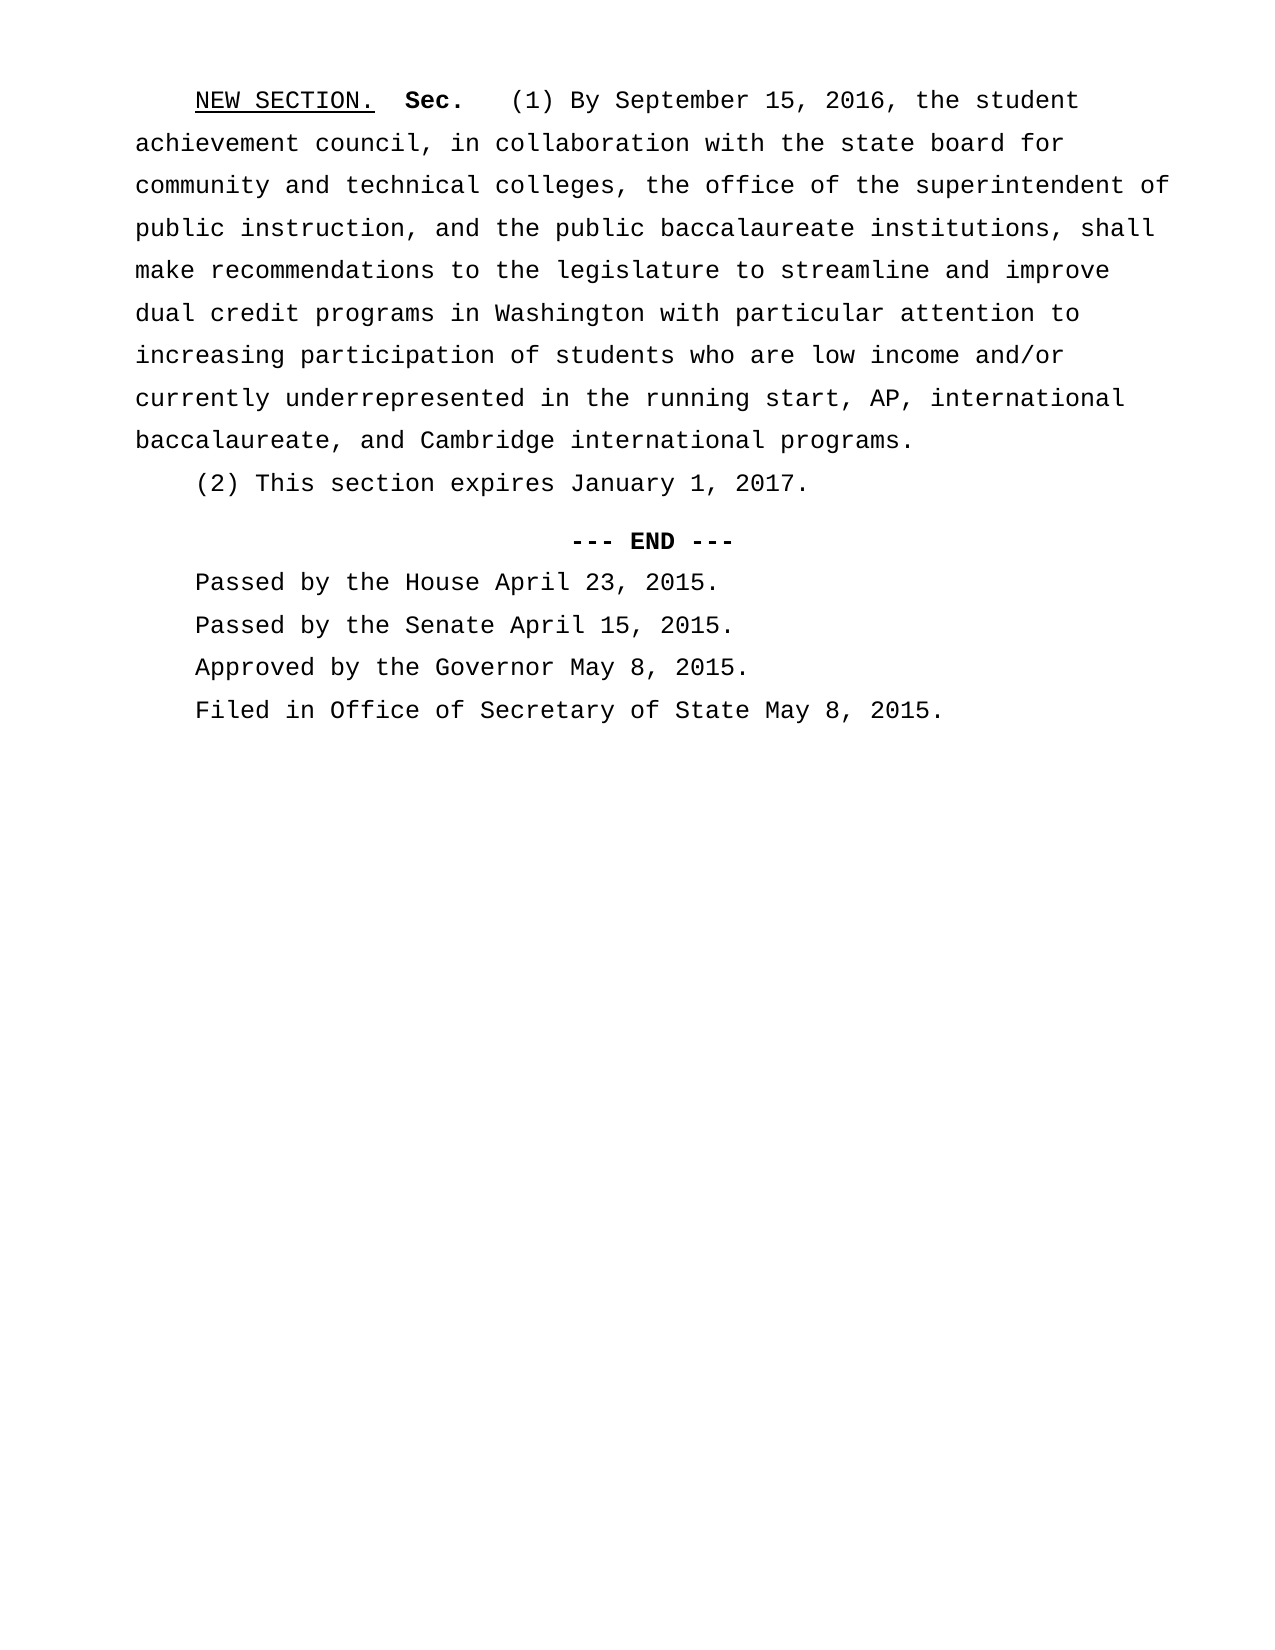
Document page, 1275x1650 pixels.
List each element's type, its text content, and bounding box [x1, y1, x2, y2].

text (2) This section expires January 1, 2017. [135, 457, 1170, 500]
text Approved by the Governor May 8, 2015. [135, 642, 1170, 684]
text NEW SECTION. Sec. (1) By September 15, 2016, the student achievement council, in collaboration with the state board for community and technical colleges, the office of the superintendent of public instruction, and the public baccalaureate institutions, shall make recommendations to the legislature to streamline and improve dual credit programs in Washington with particular attention to increasing participation of students who are low income and/or currently underrepresented in the running start, AP, international baccalaureate, and Cambridge international programs. [135, 75, 1170, 457]
text Passed by the House April 23, 2015. [135, 557, 1170, 599]
text --- END --- [135, 528, 1170, 557]
text Passed by the Senate April 15, 2015. [135, 599, 1170, 642]
text Filed in Office of Secretary of State May 8, 2015. [135, 684, 1170, 727]
